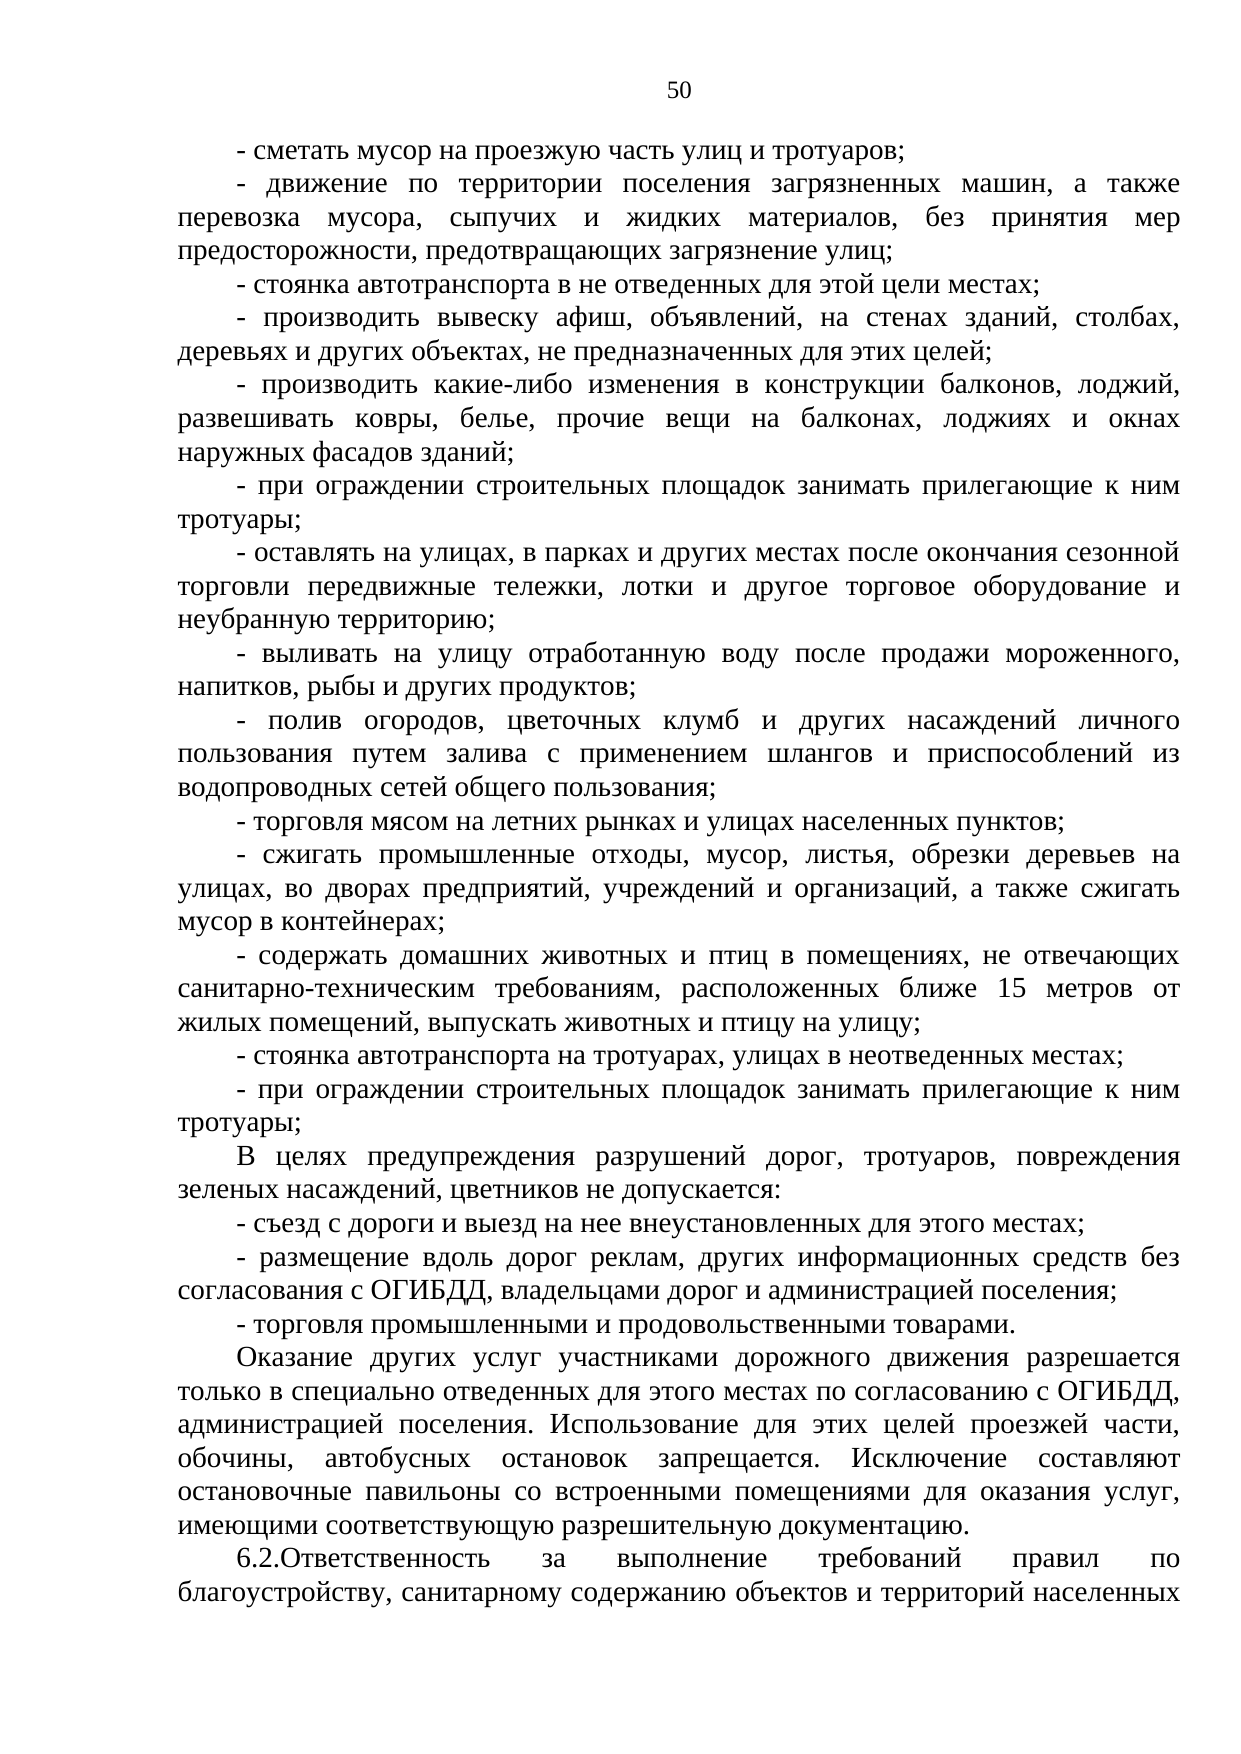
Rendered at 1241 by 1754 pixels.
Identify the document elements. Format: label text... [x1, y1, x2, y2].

text В целях предупреждения разрушений дорог, тротуаров, повреждения зеленых насаждений, цветников не допускается: [177, 1138, 1181, 1205]
text - сжигать промышленные отходы, мусор, листья, обрезки деревьев на улицах, во дворах предприятий, учреждений и организаций, а также сжигать мусор в контейнерах; [177, 836, 1181, 937]
text - торговля промышленными и продовольственными товарами. [177, 1306, 1181, 1339]
text - производить вывеску афиш, объявлений, на стенах зданий, столбах, деревьях и других объектах, не предназначенных для этих целей; [177, 299, 1181, 367]
text - съезд с дороги и выезд на нее внеустановленных для этого местах; [177, 1205, 1181, 1239]
text - движение по территории поселения загрязненных машин, а также перевозка мусора, сыпучих и жидких материалов, без принятия мер предосторожности, предотвращающих загрязнение улиц; [177, 165, 1181, 266]
text - производить какие-либо изменения в конструкции балконов, лоджий, развешивать ковры, белье, прочие вещи на балконах, лоджиях и окнах наружных фасадов зданий; [177, 367, 1181, 467]
text - выливать на улицу отработанную воду после продажи мороженного, напитков, рыбы и других продуктов; [177, 635, 1181, 702]
text - при ограждении строительных площадок занимать прилегающие к ним тротуары; [177, 467, 1181, 534]
text - при ограждении строительных площадок занимать прилегающие к ним тротуары; [177, 1071, 1181, 1138]
text - сметать мусор на проезжую часть улиц и тротуаров; [177, 132, 1181, 165]
text Оказание других услуг участниками дорожного движения разрешается только в специально отведенных для этого местах по согласованию с ОГИБДД, администрацией поселения. Использование для этих целей проезжей части, обочины, автобусных остановок запрещается. Исключение составляют остановочные павильоны со встроенными помещениями для оказания услуг, имеющими соответствующую разрешительную документацию. [177, 1339, 1181, 1541]
text - торговля мясом на летних рынках и улицах населенных пунктов; [177, 803, 1181, 836]
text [177, 1541, 1181, 1608]
text - стоянка автотранспорта в не отведенных для этой цели местах; [177, 266, 1181, 299]
text - стоянка автотранспорта на тротуарах, улицах в неотведенных местах; [177, 1037, 1181, 1071]
text - размещение вдоль дорог реклам, других информационных средств без согласования с ОГИБДД, владельцами дорог и администрацией поселения; [177, 1239, 1181, 1306]
text - оставлять на улицах, в парках и других местах после окончания сезонной торговли передвижные тележки, лотки и другое торговое оборудование и неубранную территорию; [177, 534, 1181, 635]
text - содержать домашних животных и птиц в помещениях, не отвечающих санитарно-техническим требованиям, расположенных ближе 15 метров от жилых помещений, выпускать животных и птицу на улицу; [177, 937, 1181, 1037]
text - полив огородов, цветочных клумб и других насаждений личного пользования путем залива с применением шлангов и приспособлений из водопроводных сетей общего пользования; [177, 702, 1181, 803]
